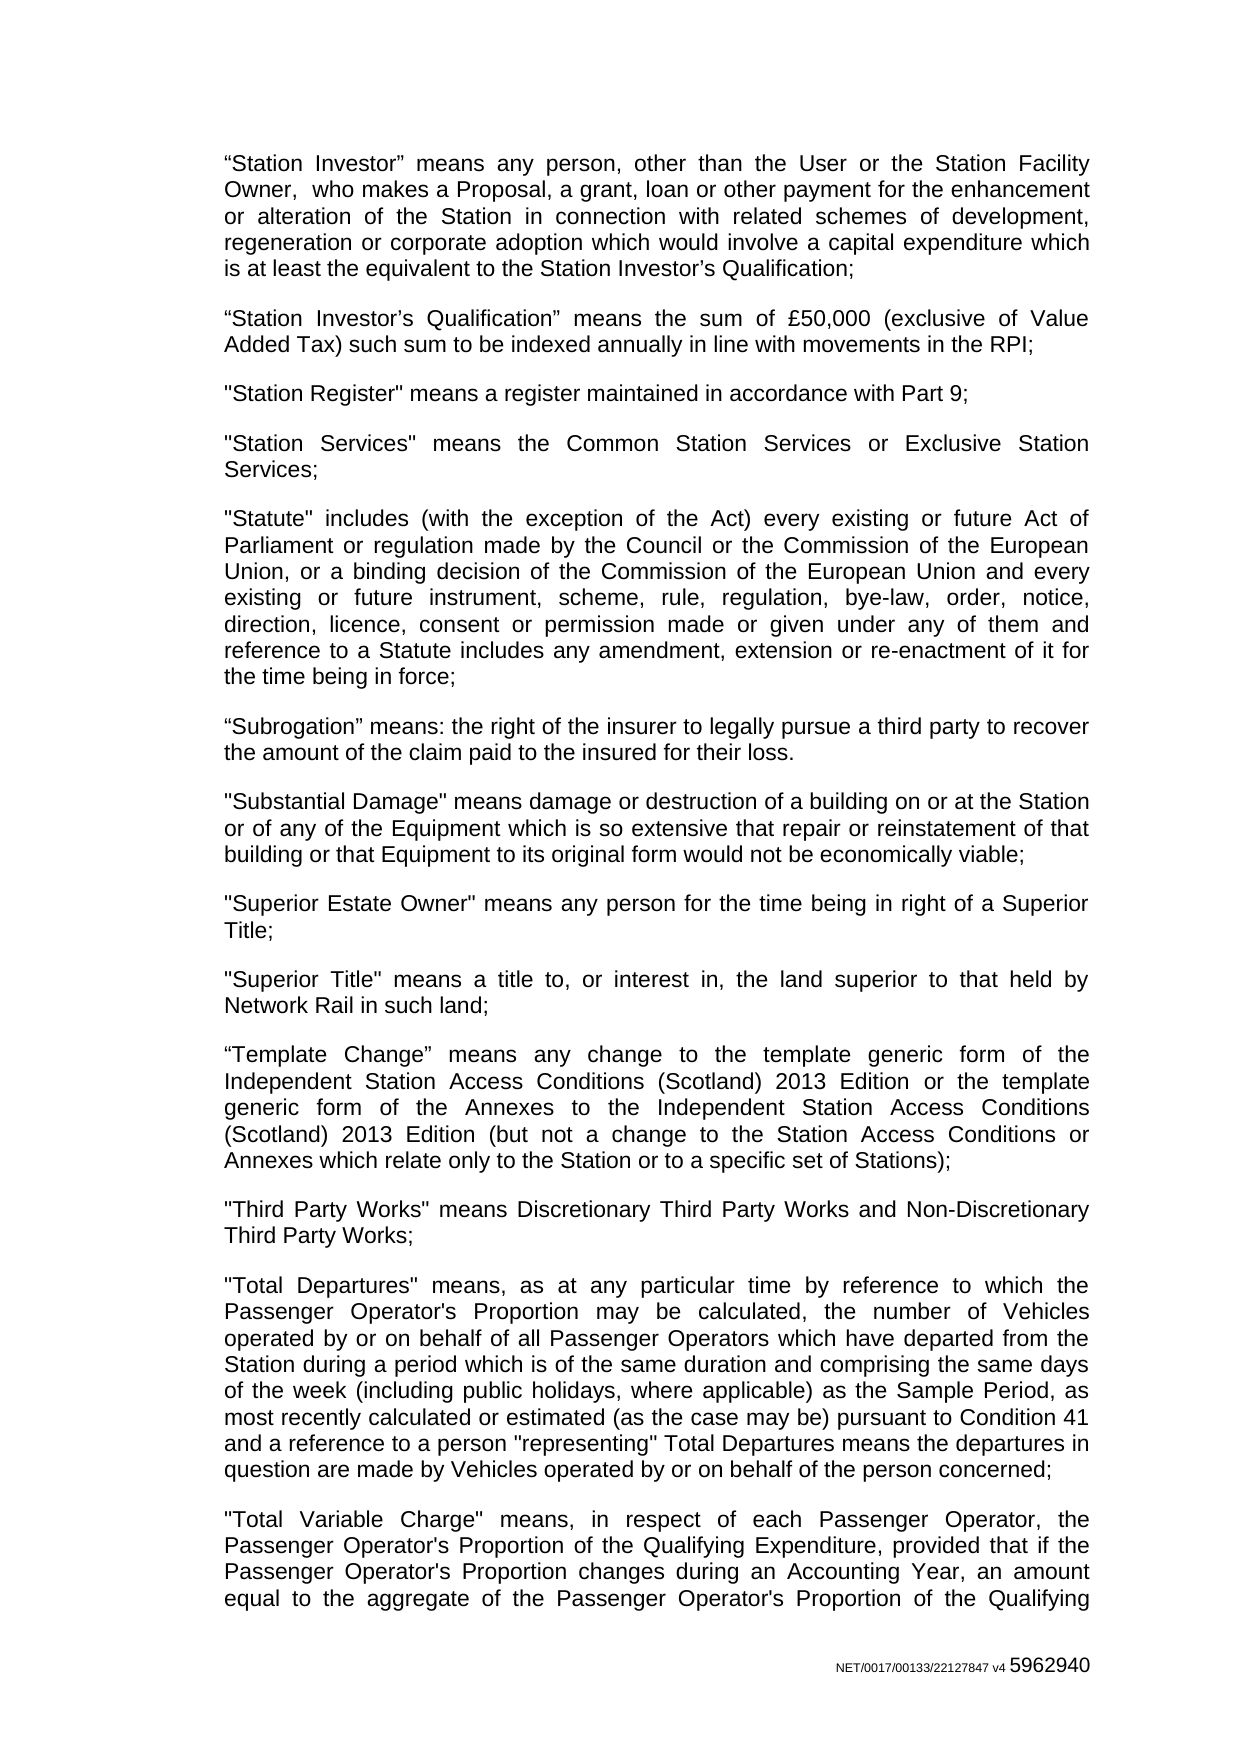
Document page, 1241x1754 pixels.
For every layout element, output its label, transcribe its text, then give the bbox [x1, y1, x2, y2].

text “Station Investor” means any person, other than the User or the Station Facility Owner, who makes a Proposal, a grant, loan or other payment for the enhancement or alteration of the Station in connection with related schemes of development, regeneration or corporate adoption which would involve a capital expenditure which is at least the equivalent to the Station Investor’s Qualification; [224, 150, 1090, 282]
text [224, 1506, 1090, 1611]
text "Station Register" means a register maintained in accordance with Part 9; [224, 380, 1090, 407]
text "Substantial Damage" means damage or destruction of a building on or at the Station or of any of the Equipment which is so extensive that repair or reinstatement of that building or that Equipment to its original form would not be economically viable; [224, 788, 1090, 867]
text "Total Departures" means, as at any particular time by reference to which the Passenger Operator's Proportion may be calculated, the number of Vehicles operated by or on behalf of all Passenger Operators which have departed from the Station during a period which is of the same duration and comprising the same days of the week (including public holidays, where applicable) as the Sample Period, as most recently calculated or estimated (as the case may be) pursuant to Condition 41 and a reference to a person "representing" Total Departures means the departures in question are made by Vehicles operated by or on behalf of the person concerned; [224, 1272, 1090, 1483]
text "Third Party Works" means Discretionary Third Party Works and Non-Discretionary Third Party Works; [224, 1196, 1090, 1249]
text “Template Change” means any change to the template generic form of the Independent Station Access Conditions (Scotland) 2013 Edition or the template generic form of the Annexes to the Independent Station Access Conditions (Scotland) 2013 Edition (but not a change to the Station Access Conditions or Annexes which relate only to the Station or to a specific set of Stations); [224, 1041, 1090, 1173]
text "Superior Title" means a title to, or interest in, the land superior to that held by Network Rail in such land; [224, 966, 1090, 1018]
text “Station Investor’s Qualification” means the sum of £50,000 (exclusive of Value Added Tax) such sum to be indexed annually in line with movements in the RPI; [224, 305, 1090, 357]
text “Subrogation” means: the right of the insurer to legally pursue a third party to recover the amount of the claim paid to the insured for their loss. [224, 713, 1090, 765]
text "Statute" includes (with the exception of the Act) every existing or future Act of Parliament or regulation made by the Council or the Commission of the European Union, or a binding decision of the Commission of the European Union and every existing or future instrument, scheme, rule, regulation, bye-law, order, notice, direction, licence, consent or permission made or given under any of them and reference to a Statute includes any amendment, extension or re-enactment of it for the time being in force; [224, 505, 1090, 690]
text "Station Services" means the Common Station Services or Exclusive Station Services; [224, 429, 1090, 482]
text "Superior Estate Owner" means any person for the time being in right of a Superior Title; [224, 890, 1090, 943]
